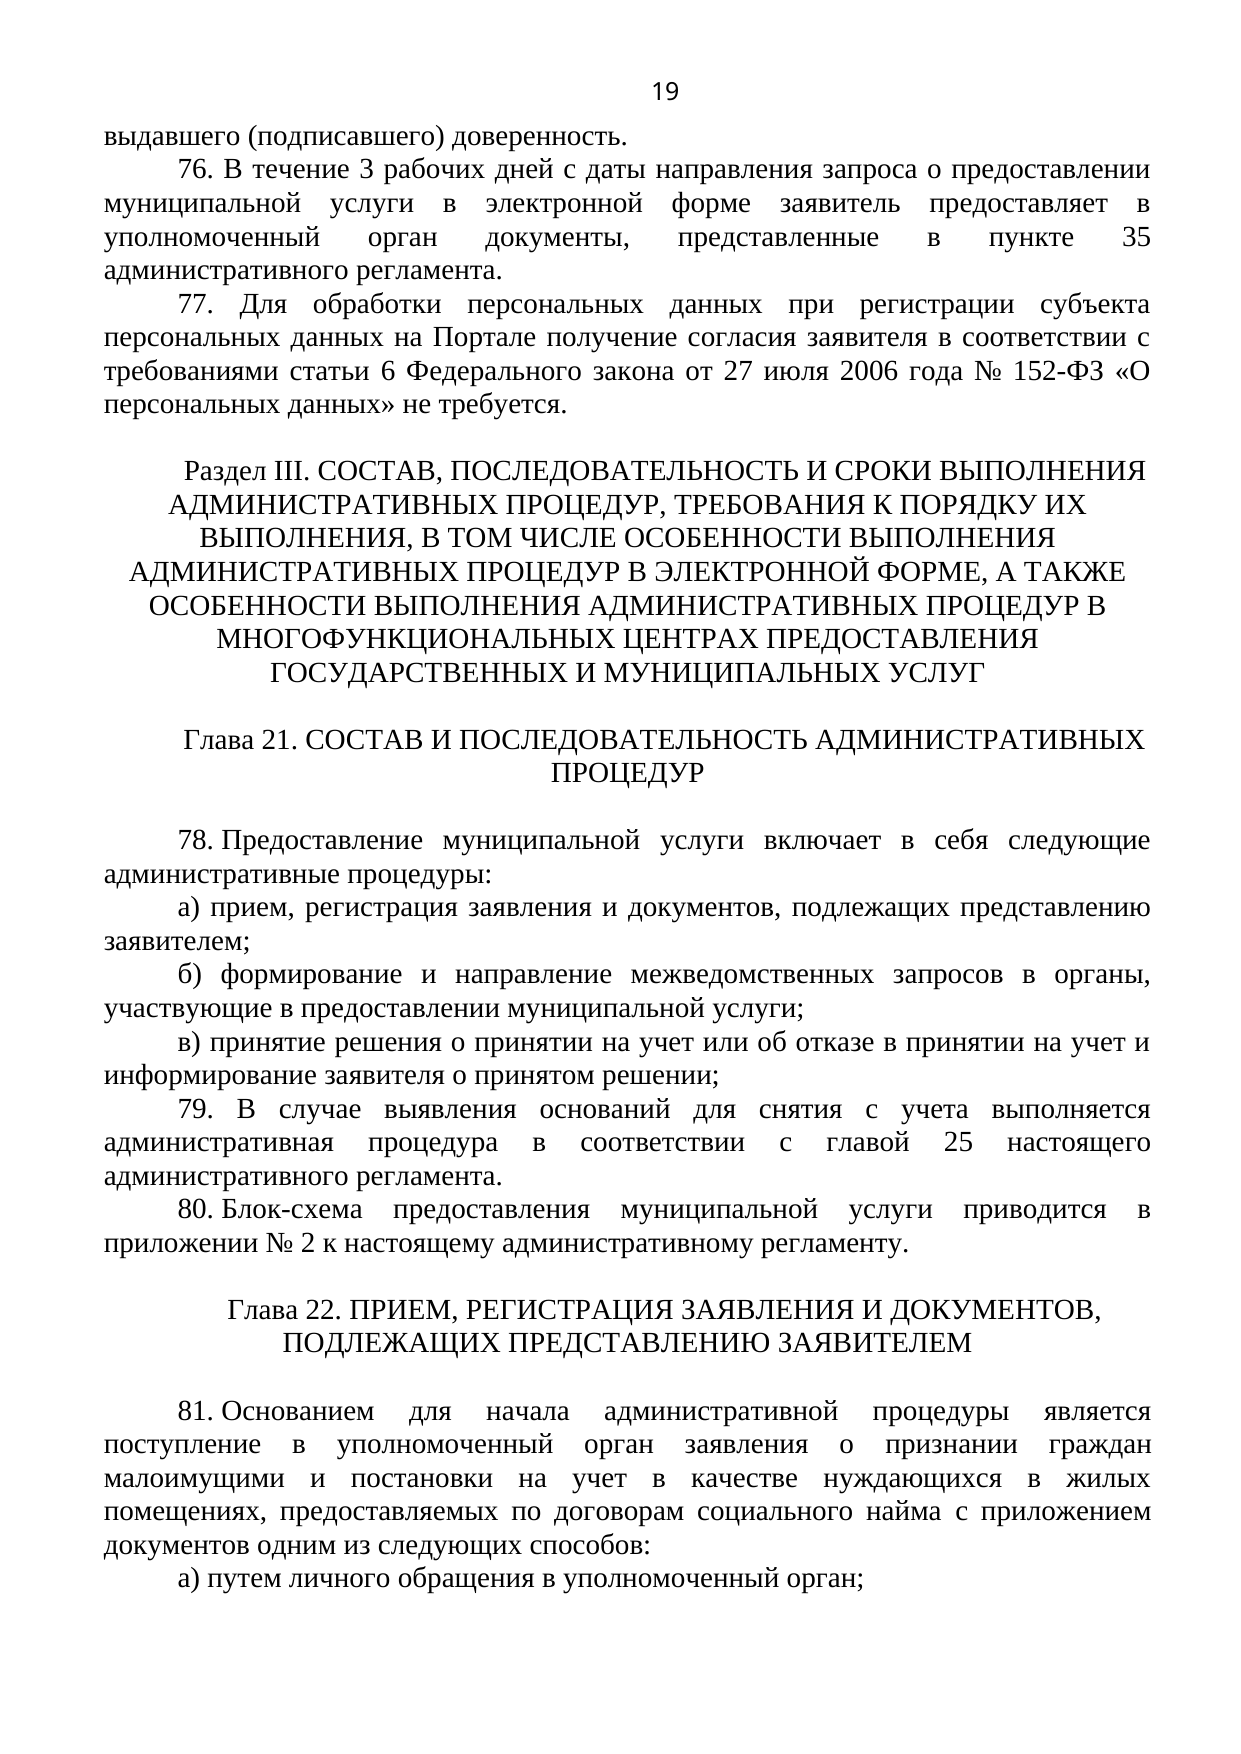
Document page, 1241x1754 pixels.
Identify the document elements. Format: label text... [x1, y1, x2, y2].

text 80. Блок-схема предоставления муниципальной услуги приводится в приложении № 2 к настоящему административному регламенту. [103, 1191, 1152, 1258]
text 79. В случае выявления оснований для снятия с учета выполняется административная процедура в соответствии с главой 25 настоящего административного регламента. [103, 1091, 1152, 1191]
text а) прием, регистрация заявления и документов, подлежащих представлению заявителем; [103, 889, 1152, 957]
text Глава 21. СОСТАВ И ПОСЛЕДОВАТЕЛЬНОСТЬ АДМИНИСТРАТИВНЫХ ПРОЦЕДУР [103, 722, 1152, 789]
text Раздел III. СОСТАВ, ПОСЛЕДОВАТЕЛЬНОСТЬ И СРОКИ ВЫПОЛНЕНИЯ АДМИНИСТРАТИВНЫХ ПРОЦЕДУР, ТРЕБОВАНИЯ К ПОРЯДКУ ИХ ВЫПОЛНЕНИЯ, В ТОМ ЧИСЛЕ ОСОБЕННОСТИ ВЫПОЛНЕНИЯ АДМИНИСТРАТИВНЫХ ПРОЦЕДУР В ЭЛЕКТРОННОЙ ФОРМЕ, А ТАКЖЕ ОСОБЕННОСТИ ВЫПОЛНЕНИЯ АДМИНИСТРАТИВНЫХ ПРОЦЕДУР В МНОГОФУНКЦИОНАЛЬНЫХ ЦЕНТРАХ ПРЕДОСТАВЛЕНИЯ ГОСУДАРСТВЕННЫХ И МУНИЦИПАЛЬНЫХ УСЛУГ [103, 453, 1152, 688]
text 77. Для обработки персональных данных при регистрации субъекта персональных данных на Портале получение согласия заявителя в соответствии с требованиями статьи 6 Федерального закона от 27 июля 2006 года № 152-ФЗ «О персональных данных» не требуется. [103, 286, 1152, 420]
text а) путем личного обращения в уполномоченный орган; [103, 1560, 1152, 1594]
text б) формирование и направление межведомственных запросов в органы, участвующие в предоставлении муниципальной услуги; [103, 957, 1152, 1024]
text 81. Основанием для начала административной процедуры является поступление в уполномоченный орган заявления о признании граждан малоимущими и постановки на учет в качестве нуждающихся в жилых помещениях, предоставляемых по договорам социального найма с приложением документов одним из следующих способов: [103, 1393, 1152, 1560]
text в) принятие решения о принятии на учет или об отказе в принятии на учет и информирование заявителя о принятом решении; [103, 1024, 1152, 1091]
text 78. Предоставление муниципальной услуги включает в себя следующие административные процедуры: [103, 822, 1152, 889]
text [103, 118, 1152, 152]
text 76. В течение 3 рабочих дней с даты направления запроса о предоставлении муниципальной услуги в электронной форме заявитель предоставляет в уполномоченный орган документы, представленные в пункте 35 административного регламента. [103, 152, 1152, 286]
text Глава 22. ПРИЕМ, РЕГИСТРАЦИЯ ЗАЯВЛЕНИЯ И ДОКУМЕНТОВ, ПОДЛЕЖАЩИХ ПРЕДСТАВЛЕНИЮ ЗАЯВИТЕЛЕМ [103, 1292, 1152, 1359]
